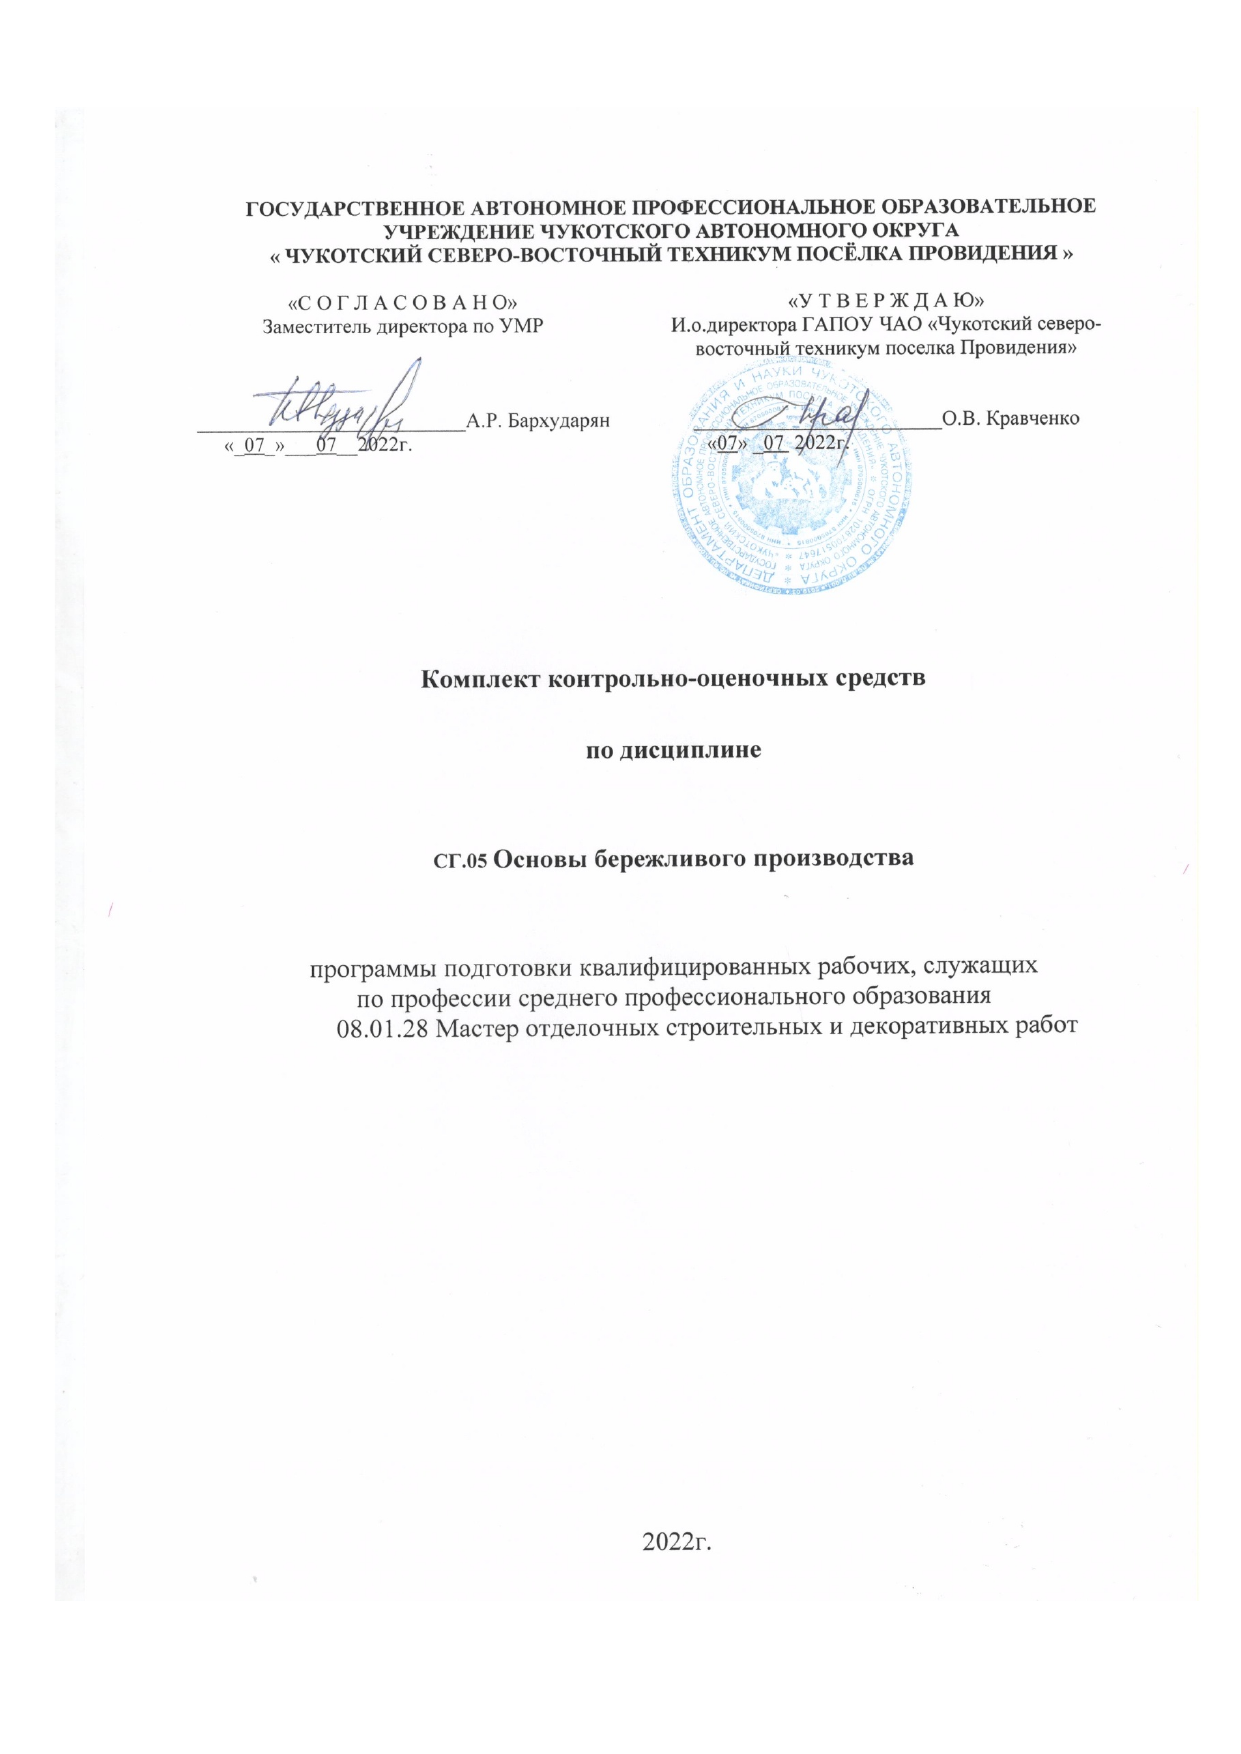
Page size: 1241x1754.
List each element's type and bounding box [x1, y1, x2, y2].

picture [54, 107, 1208, 1601]
